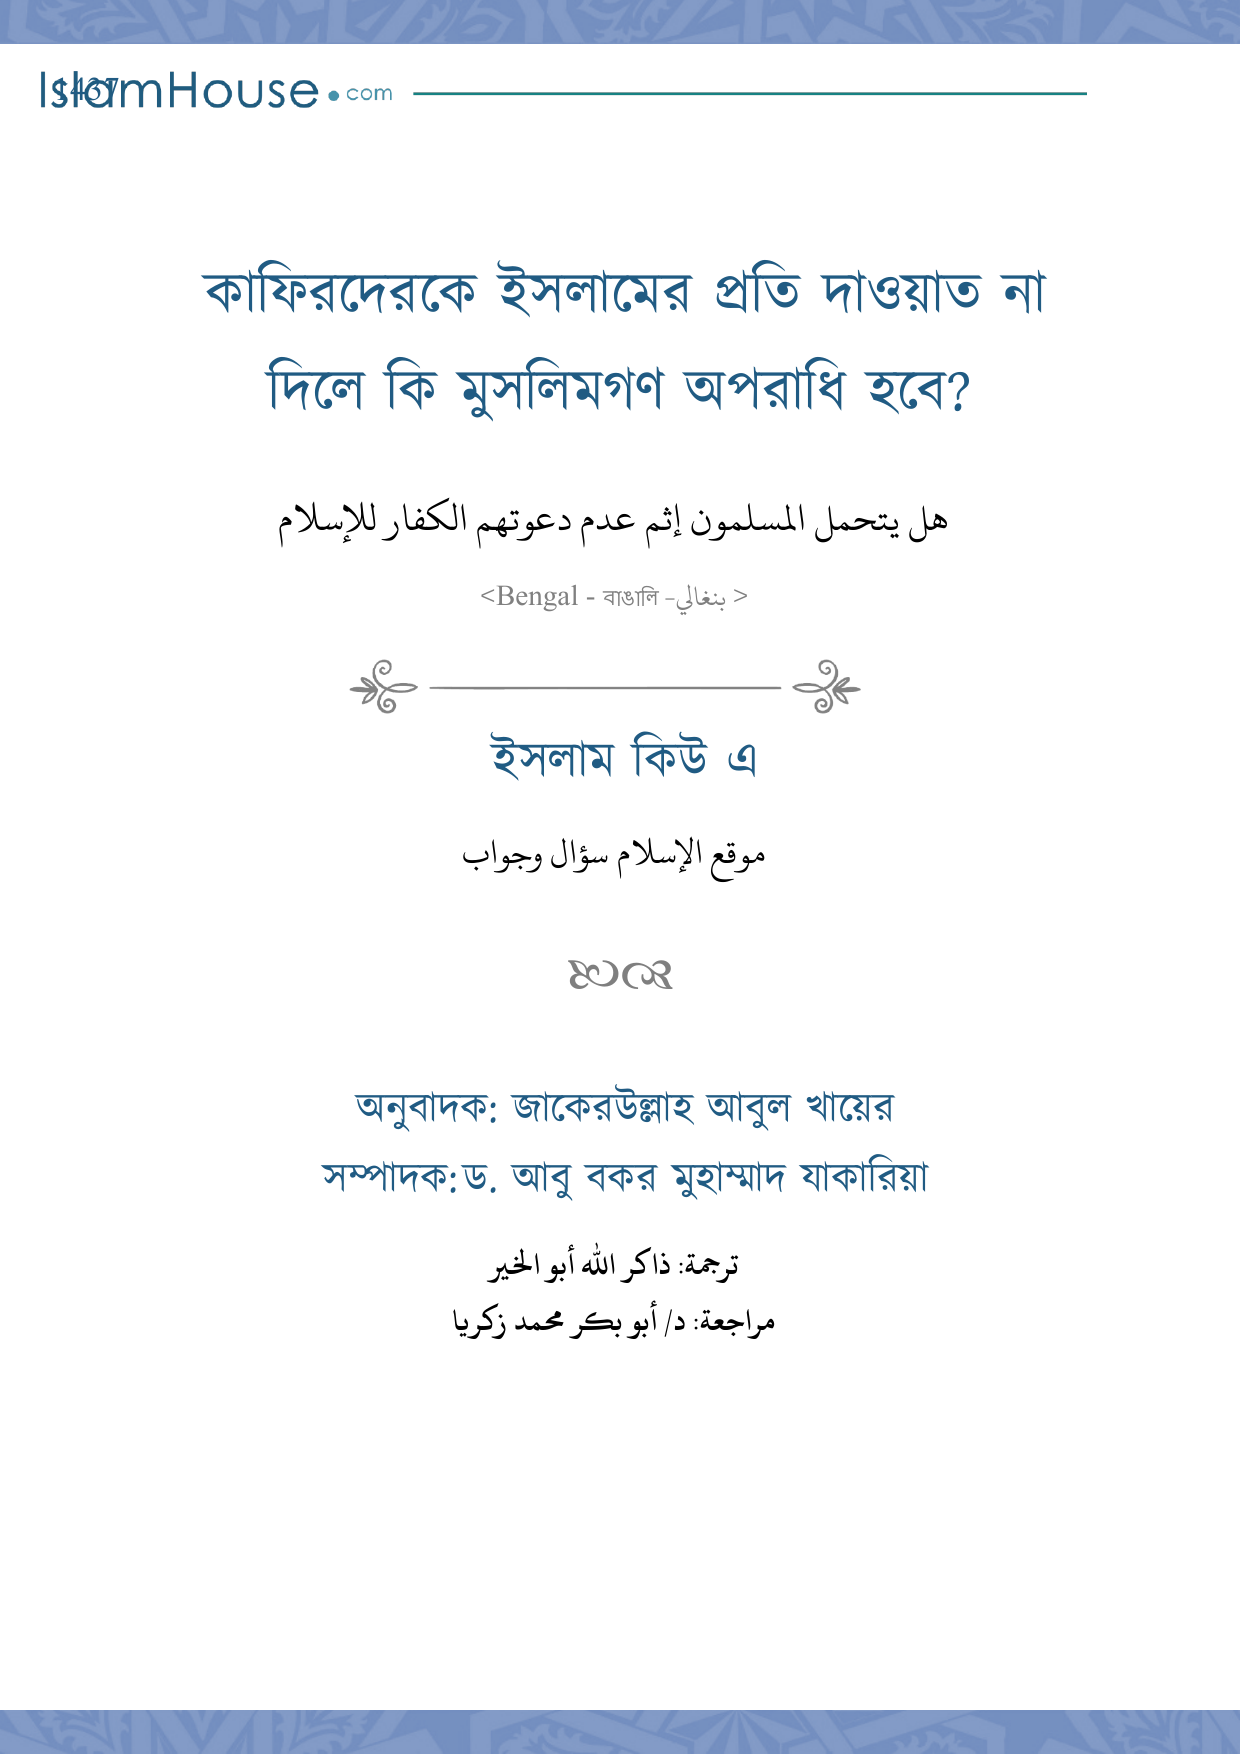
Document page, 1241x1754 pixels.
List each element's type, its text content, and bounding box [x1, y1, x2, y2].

picture [28, 64, 1100, 117]
text مراجعة: د/ أبو بكر محمد زكريا [177, 1293, 1063, 1349]
text কাফিরদেরকে ইসলামের প্রতি দাওয়াত না দিলে কি মুসলিমগণ অপরাধি হবে? [177, 240, 1063, 433]
text ترجمة: ذاكر الله أبو الخير [177, 1237, 1063, 1293]
text ইসলাম কিউ এ [177, 714, 1063, 797]
text অনুবাদক: জাকেরউল্লাহ আবুল খায়ের [177, 1070, 1063, 1139]
text هل يتحمل المسلمون إثم عدم دعوتهم الكفار للإسلام [177, 483, 1063, 554]
text موقع الإسلام سؤال وجواب [177, 821, 1063, 884]
text < بنغالي- Bengal - বাঙালি> [177, 573, 1063, 622]
text সম্পাদক: ড. আবু বকর মুহাম্মাদ যাকারিয়া [177, 1139, 1063, 1209]
